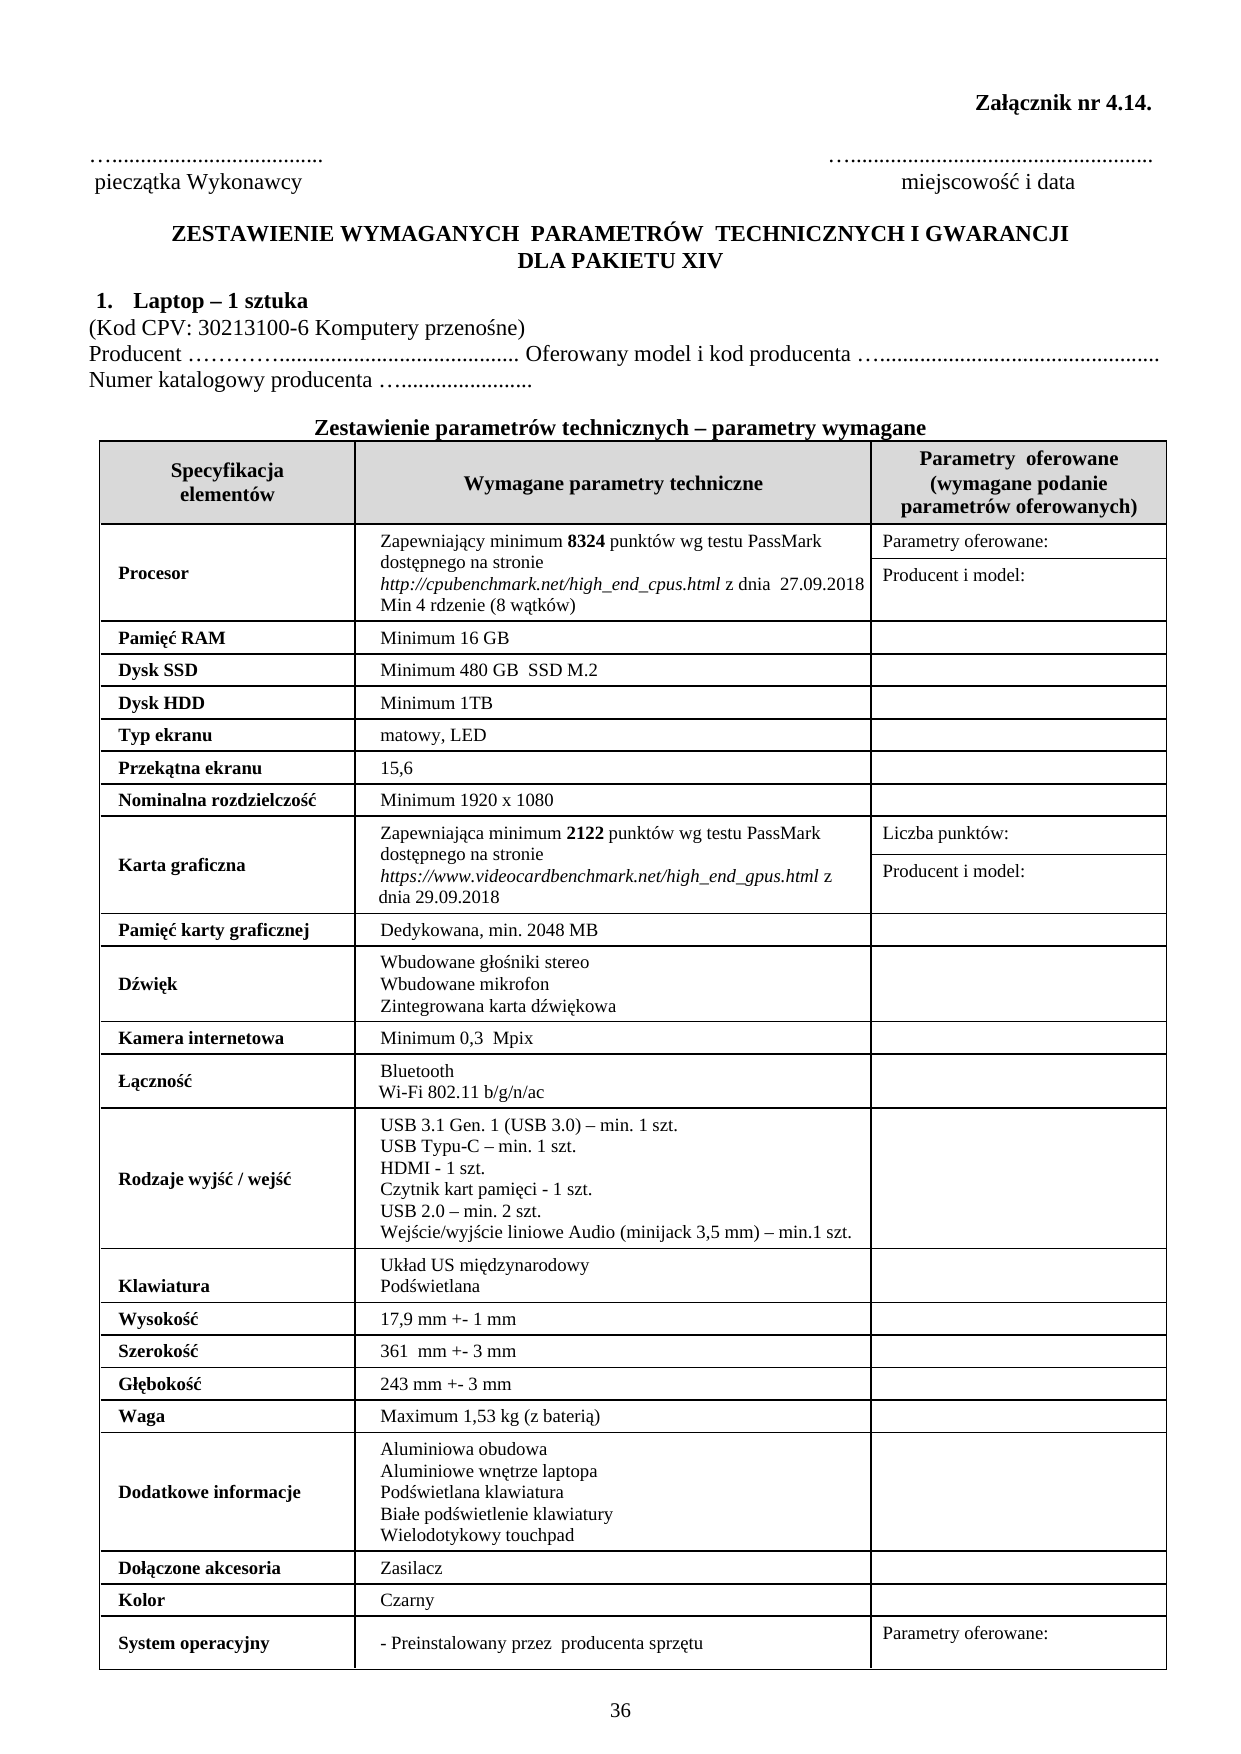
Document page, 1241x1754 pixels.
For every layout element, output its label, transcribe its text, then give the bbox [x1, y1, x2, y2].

table_cell [872, 1055, 1166, 1107]
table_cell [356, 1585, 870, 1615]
table_cell [872, 1109, 1166, 1248]
text Zestawienie parametrów technicznych – parametry wymagane [89, 414, 1152, 440]
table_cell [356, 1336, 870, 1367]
table_cell [872, 720, 1166, 750]
table_cell [872, 622, 1166, 653]
table_cell [872, 655, 1166, 685]
table_cell [872, 785, 1166, 815]
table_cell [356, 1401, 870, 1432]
table_cell Bluetooth Wi-Fi 802.11 b/g/n/ac [356, 1055, 870, 1107]
table_cell USB 3.1 Gen. 1 (USB 3.0) – min. 1 szt. USB Typu-C – min. 1 szt. HDMI - 1 szt. Czytnik kart pamięci - 1 szt. USB 2.0 – min. 2 szt. Wejście/wyjście liniowe Audio (minijack 3,5 mm) – min.1 szt. [356, 1109, 870, 1248]
table_cell Zapewniający minimum 8324 punktów wg testu PassMark dostępnego na stronie http://cpubenchmark.net/high_end_cpus.html z dnia 27.09.2018 Min 4 rdzenie (8 wątków) [356, 525, 870, 620]
table_cell Producent i model: [872, 559, 1166, 620]
text (Kod CPV: 30213100-6 Komputery przenośne) [89, 314, 1152, 340]
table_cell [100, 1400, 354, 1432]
table_cell Minimum 0,3 Mpix [356, 1022, 870, 1053]
table_cell Rodzaje wyjść / wejść [100, 1108, 354, 1248]
table_header Parametry oferowane (wymagane podanie parametrów oferowanych) [872, 442, 1166, 523]
table_cell Parametry oferowane: [872, 525, 1166, 558]
subtitle pieczątka Wykonawcy miejscowość i data [89, 168, 1152, 194]
table_cell [872, 1249, 1166, 1302]
text Producent ………….......................................... Oferowany model i kod producenta …................................................. Numer katalogowy producenta …....................... [89, 340, 1167, 393]
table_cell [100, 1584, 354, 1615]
table_cell Producent i model: [872, 855, 1166, 913]
table_cell Nominalna rozdzielczość [100, 784, 354, 815]
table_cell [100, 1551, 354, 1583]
table_cell Minimum 1TB [356, 687, 870, 718]
table_cell Karta graficzna [100, 816, 354, 913]
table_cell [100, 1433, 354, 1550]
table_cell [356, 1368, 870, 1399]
table_cell [872, 1022, 1166, 1053]
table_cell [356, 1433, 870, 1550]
table_cell Minimum 16 GB [356, 622, 870, 653]
table_cell Dysk SSD [100, 654, 354, 685]
table_cell Łączność [100, 1054, 354, 1107]
table_cell Wbudowane głośniki stereo Wbudowane mikrofon Zintegrowana karta dźwiękowa [356, 947, 870, 1021]
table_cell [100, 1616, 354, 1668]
table_cell [872, 687, 1166, 718]
table_cell Dźwięk [100, 946, 354, 1021]
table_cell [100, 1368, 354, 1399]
table_cell [872, 947, 1166, 1021]
table_cell Szerokość [100, 1335, 354, 1367]
table_cell Dedykowana, min. 2048 MB [356, 914, 870, 945]
table_cell Układ US międzynarodowy Podświetlana [356, 1249, 870, 1302]
table_cell Minimum 1920 x 1080 [356, 785, 870, 815]
text Załącznik nr 4.14. [89, 89, 1152, 115]
table_cell Typ ekranu [100, 719, 354, 750]
text ZESTAWIENIE WYMAGANYCH PARAMETRÓW TECHNICZNYCH I GWARANCJI [89, 220, 1152, 247]
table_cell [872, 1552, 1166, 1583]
table_cell [872, 1303, 1166, 1334]
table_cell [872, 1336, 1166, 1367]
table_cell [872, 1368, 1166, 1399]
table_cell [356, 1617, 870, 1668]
table_cell Przekątna ekranu [100, 751, 354, 783]
table_cell Kamera internetowa [100, 1022, 354, 1053]
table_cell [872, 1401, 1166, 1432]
table_cell Pamięć RAM [100, 621, 354, 653]
table_cell 15,6 [356, 752, 870, 783]
table_header Wymagane parametry techniczne [356, 442, 870, 523]
table_header Specyfikacja elementów [100, 442, 354, 523]
table_cell Pamięć karty graficznej [100, 914, 354, 945]
table_cell 17,9 mm +- 1 mm [356, 1303, 870, 1334]
text DLA PAKIETU XIV [89, 247, 1152, 273]
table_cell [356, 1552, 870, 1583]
table_cell Zapewniająca minimum 2122 punktów wg testu PassMark dostępnego na stronie https://www.videocardbenchmark.net/high_end_gpus.html z dnia 29.09.2018 [356, 817, 870, 913]
table_cell Klawiatura [100, 1249, 354, 1302]
table_cell Procesor [100, 524, 354, 620]
table_cell [872, 914, 1166, 945]
table_cell Dysk HDD [100, 686, 354, 718]
list Laptop – 1 sztuka [96, 287, 1152, 314]
text …..................................... …..................................................... [89, 141, 1167, 168]
table_cell [872, 752, 1166, 783]
table_cell Liczba punktów: [872, 817, 1166, 854]
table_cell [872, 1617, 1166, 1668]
table_cell matowy, LED [356, 720, 870, 750]
table_cell Minimum 480 GB SSD M.2 [356, 655, 870, 685]
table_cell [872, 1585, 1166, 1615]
table_cell Wysokość [100, 1303, 354, 1334]
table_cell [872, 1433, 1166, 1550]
